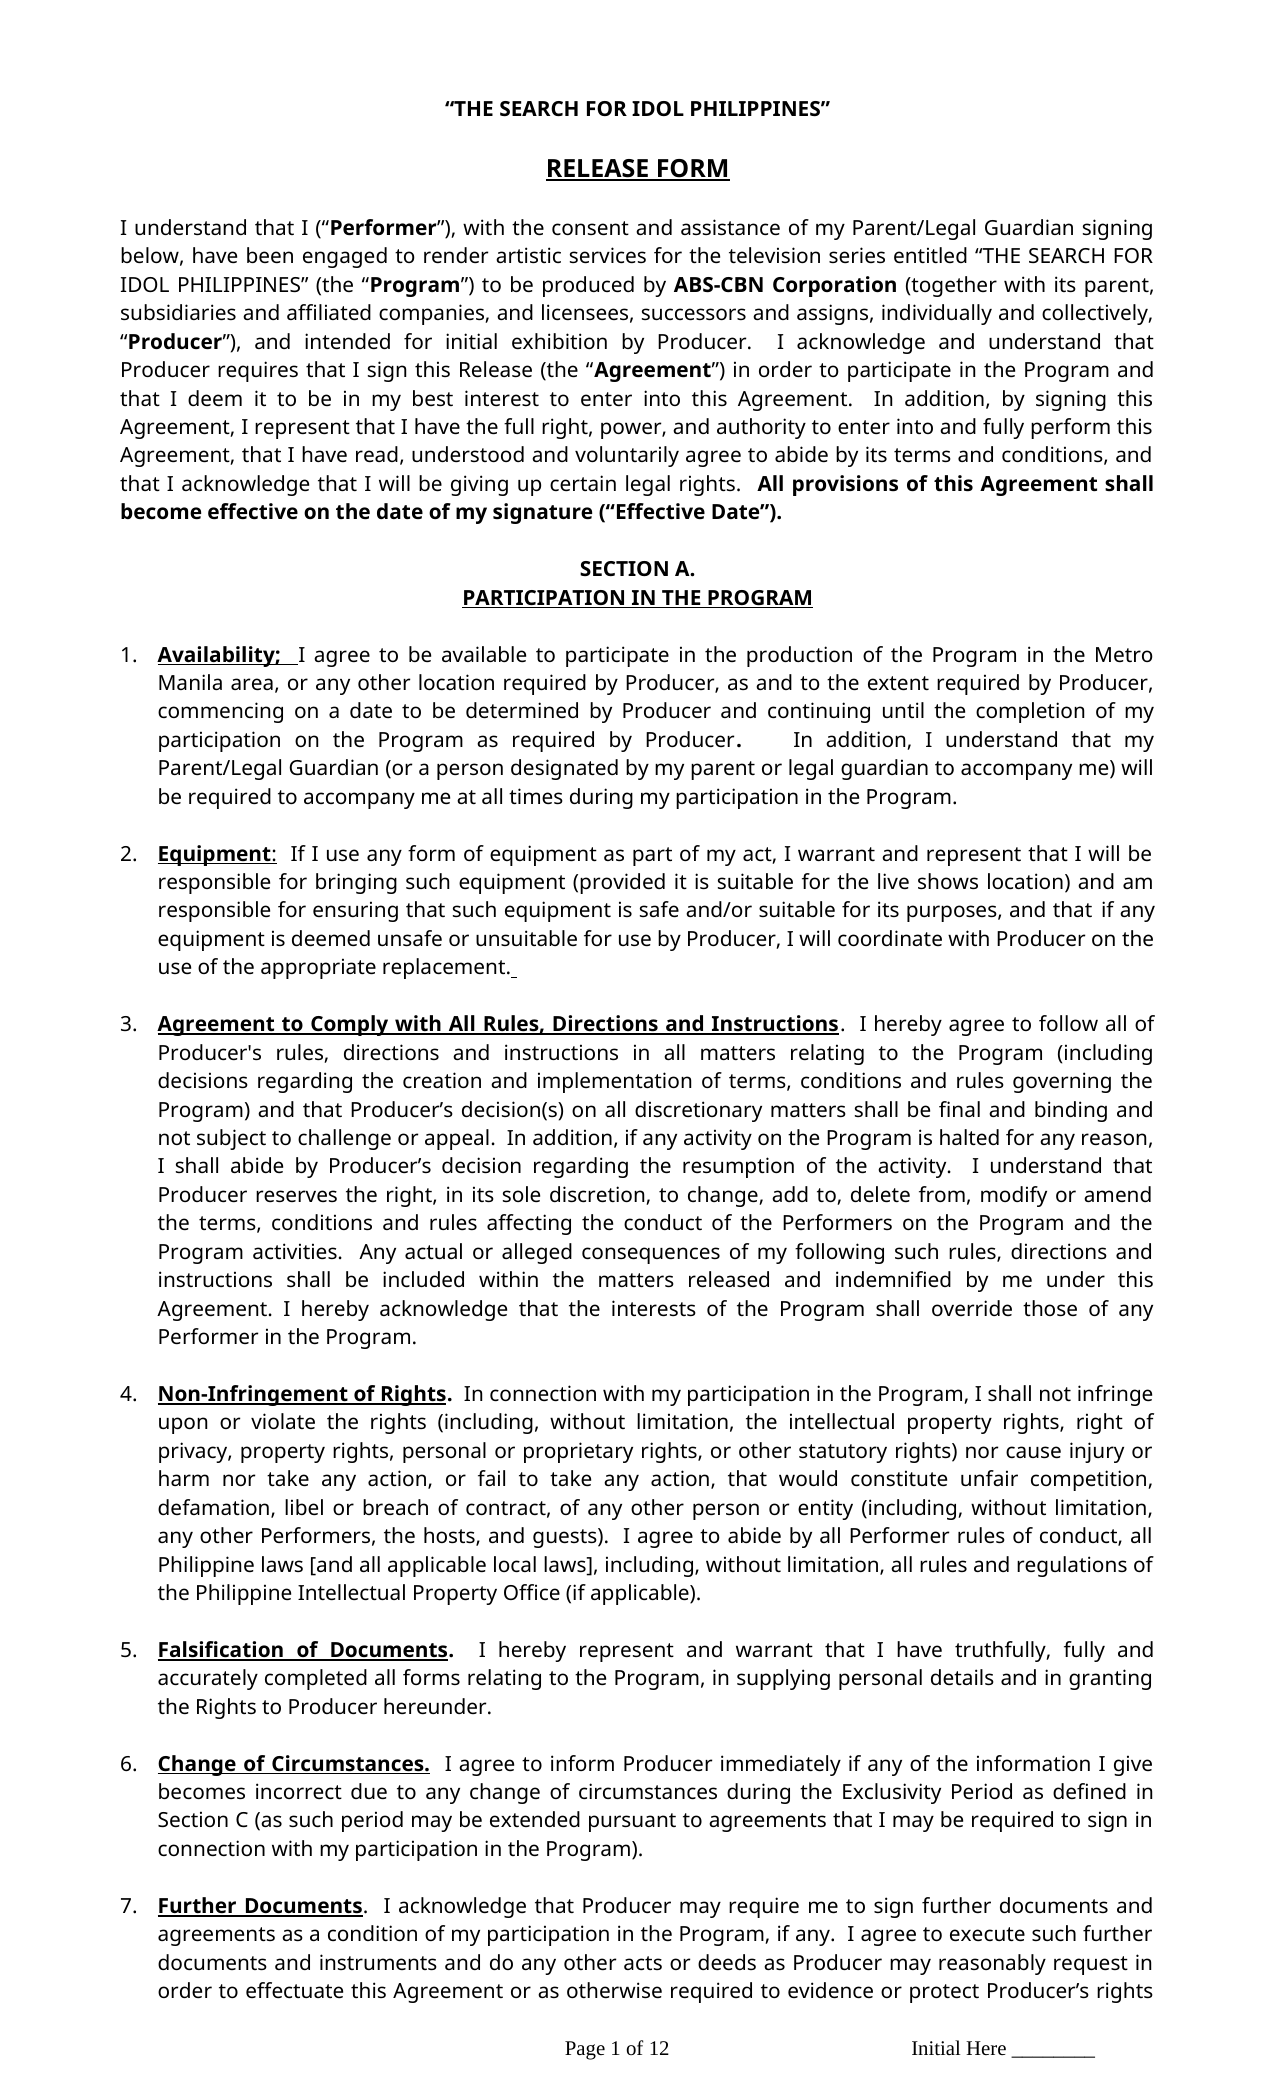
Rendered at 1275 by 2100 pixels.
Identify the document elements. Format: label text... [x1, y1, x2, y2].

list Availability; I agree to be available to participate in the production of the Program in the Metro Manila area, or any other location required by Producer, as and to the extent required by Producer, commencing on a date to be determined by Producer and continuing until the completion of my participation on the Program as required by Producer. In addition, I understand that my Parent/Legal Guardian (or a person designated by my parent or legal guardian to accompany me) will be required to accompany me at all times during my participation in the Program. [120, 640, 1155, 810]
title RELEASE FORM [120, 151, 1155, 185]
title “THE SEARCH FOR IDOL PHILIPPINES” [120, 94, 1155, 122]
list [120, 1891, 1155, 2005]
list Non-Infringement of Rights. In connection with my participation in the Program, I shall not infringe upon or violate the rights (including, without limitation, the intellectual property rights, right of privacy, property rights, personal or proprietary rights, or other statutory rights) nor cause injury or harm nor take any action, or fail to take any action, that would constitute unfair competition, defamation, libel or breach of contract, of any other person or entity (including, without limitation, any other Performers, the hosts, and guests). I agree to abide by all Performer rules of conduct, all Philippine laws [and all applicable local laws], including, without limitation, all rules and regulations of the Philippine Intellectual Property Office (if applicable). [120, 1379, 1155, 1607]
text I understand that I (“Performer”), with the consent and assistance of my Parent/Legal Guardian signing below, have been engaged to render artistic services for the television series entitled “THE SEARCH FOR IDOL PHILIPPINES” (the “Program”) to be produced by ABS-CBN Corporation (together with its parent, subsidiaries and affiliated companies, and licensees, successors and assigns, individually and collectively, “Producer”), and intended for initial exhibition by Producer. I acknowledge and understand that Producer requires that I sign this Release (the “Agreement”) in order to participate in the Program and that I deem it to be in my best interest to enter into this Agreement. In addition, by signing this Agreement, I represent that I have the full right, power, and authority to enter into and fully perform this Agreement, that I have read, understood and voluntarily agree to abide by its terms and conditions, and that I acknowledge that I will be giving up certain legal rights. All provisions of this Agreement shall become effective on the date of my signature (“Effective Date”). [120, 213, 1155, 526]
list Change of Circumstances. I agree to inform Producer immediately if any of the information I give becomes incorrect due to any change of circumstances during the Exclusivity Period as defined in Section C (as such period may be extended pursuant to agreements that I may be required to sign in connection with my participation in the Program). [120, 1749, 1155, 1862]
list Agreement to Comply with All Rules, Directions and Instructions. I hereby agree to follow all of Producer's rules, directions and instructions in all matters relating to the Program (including decisions regarding the creation and implementation of terms, conditions and rules governing the Program) and that Producer’s decision(s) on all discretionary matters shall be final and binding and not subject to challenge or appeal. In addition, if any activity on the Program is halted for any reason, I shall abide by Producer’s decision regarding the resumption of the activity. I understand that Producer reserves the right, in its sole discretion, to change, add to, delete from, modify or amend the terms, conditions and rules affecting the conduct of the Performers on the Program and the Program activities. Any actual or alleged consequences of my following such rules, directions and instructions shall be included within the matters released and indemnified by me under this Agreement. I hereby acknowledge that the interests of the Program shall override those of any Performer in the Program. [120, 1009, 1155, 1351]
list Falsification of Documents. I hereby represent and warrant that I have truthfully, fully and accurately completed all forms relating to the Program, in supplying personal details and in granting the Rights to Producer hereunder. [120, 1635, 1155, 1720]
text PARTICIPATION IN THE PROGRAM [120, 583, 1155, 611]
text SECTION A. [120, 554, 1155, 583]
list Equipment: If I use any form of equipment as part of my act, I warrant and represent that I will be responsible for bringing such equipment (provided it is suitable for the live shows location) and am responsible for ensuring that such equipment is safe and/or suitable for its purposes, and that if any equipment is deemed unsafe or unsuitable for use by Producer, I will coordinate with Producer on the use of the appropriate replacement. [120, 839, 1155, 981]
